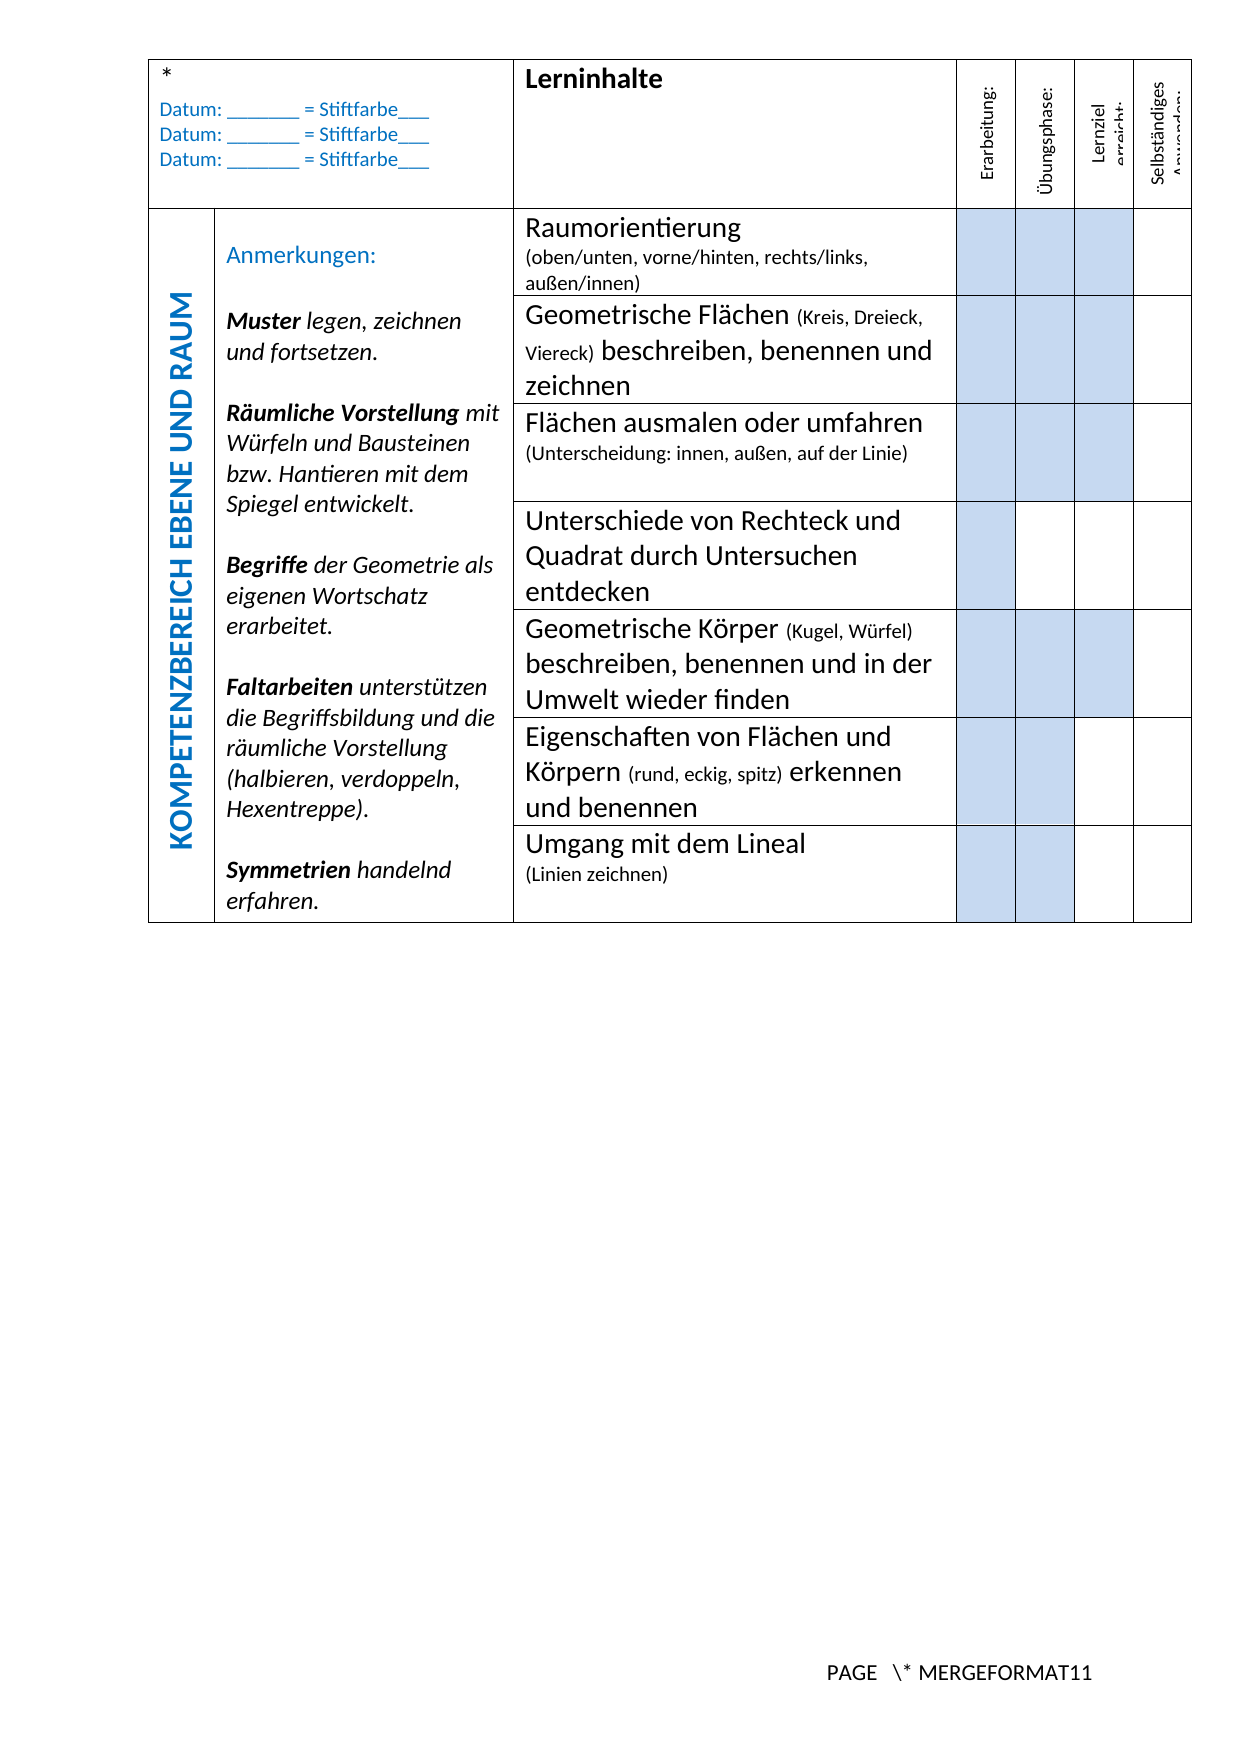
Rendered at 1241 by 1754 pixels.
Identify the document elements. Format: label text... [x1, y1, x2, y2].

table_cell Flächen ausmalen oder umfahren (Unterscheidung: innen, außen, auf der Linie) [514, 404, 956, 501]
table_cell Raumorientierung (oben/unten, vorne/hinten, rechts/links, außen/innen) [514, 209, 956, 295]
table_cell [1075, 826, 1133, 922]
table_cell [1075, 404, 1133, 501]
table_cell [1075, 296, 1133, 403]
table_cell [1075, 718, 1133, 824]
table_cell [1016, 404, 1074, 501]
table_cell [1016, 502, 1074, 609]
table_cell [957, 209, 1015, 295]
table_header Lerninhalte [514, 60, 956, 208]
table_cell [1075, 610, 1133, 717]
table_cell [1016, 826, 1074, 922]
table_cell Umgang mit dem Lineal (Linien zeichnen) [514, 826, 956, 922]
table_cell [957, 502, 1015, 609]
table_cell [1016, 718, 1074, 824]
table_cell Anmerkungen: Muster legen, zeichnen und fortsetzen. Räumliche Vorstellung mit Würfeln und Bausteinen bzw. Hantieren mit dem Spiegel entwickelt. Begriffe der Geometrie als eigenen Wortschatz erarbeitet. Faltarbeiten unterstützen die Begriffsbildung und die räumliche Vorstellung (halbieren, verdoppeln, Hexentreppe). Symmetrien handelnd erfahren. [215, 209, 513, 922]
table_cell [1134, 502, 1191, 609]
table_cell [957, 296, 1015, 403]
table_header Selbständiges Anwenden: [1134, 60, 1191, 208]
table_cell [1134, 718, 1191, 824]
table_cell [1016, 296, 1074, 403]
table_cell [1016, 610, 1074, 717]
table_header Erarbeitung: [957, 60, 1015, 208]
table_header Lernziel erreicht: [1075, 60, 1133, 208]
table_cell [1134, 209, 1191, 295]
table_cell [1075, 502, 1133, 609]
table_cell Geometrische Flächen (Kreis, Dreieck, Viereck) beschreiben, benennen und zeichnen [514, 296, 956, 403]
table_cell Eigenschaften von Flächen und Körpern (rund, eckig, spitz) erkennen und benennen [514, 718, 956, 824]
table_header * Datum: _______ = Stiftfarbe___ Datum: _______ = Stiftfarbe___ Datum: _______ = Stiftfarbe___ [149, 60, 513, 208]
table_cell [1075, 209, 1133, 295]
table_cell Geometrische Körper (Kugel, Würfel) beschreiben, benennen und in der Umwelt wieder finden [514, 610, 956, 717]
table_cell [1134, 610, 1191, 717]
table_cell Unterschiede von Rechteck und Quadrat durch Untersuchen entdecken [514, 502, 956, 609]
table_cell [957, 718, 1015, 824]
table_header Übungsphase: [1016, 60, 1074, 208]
table_cell [1016, 209, 1074, 295]
table_cell [957, 404, 1015, 501]
table_cell [957, 610, 1015, 717]
table_cell [1134, 404, 1191, 501]
table_cell [957, 826, 1015, 922]
table_cell [1134, 826, 1191, 922]
table_cell KOMPETENZBEREICH EBENE UND RAUM [149, 209, 214, 922]
table_cell [1134, 296, 1191, 403]
